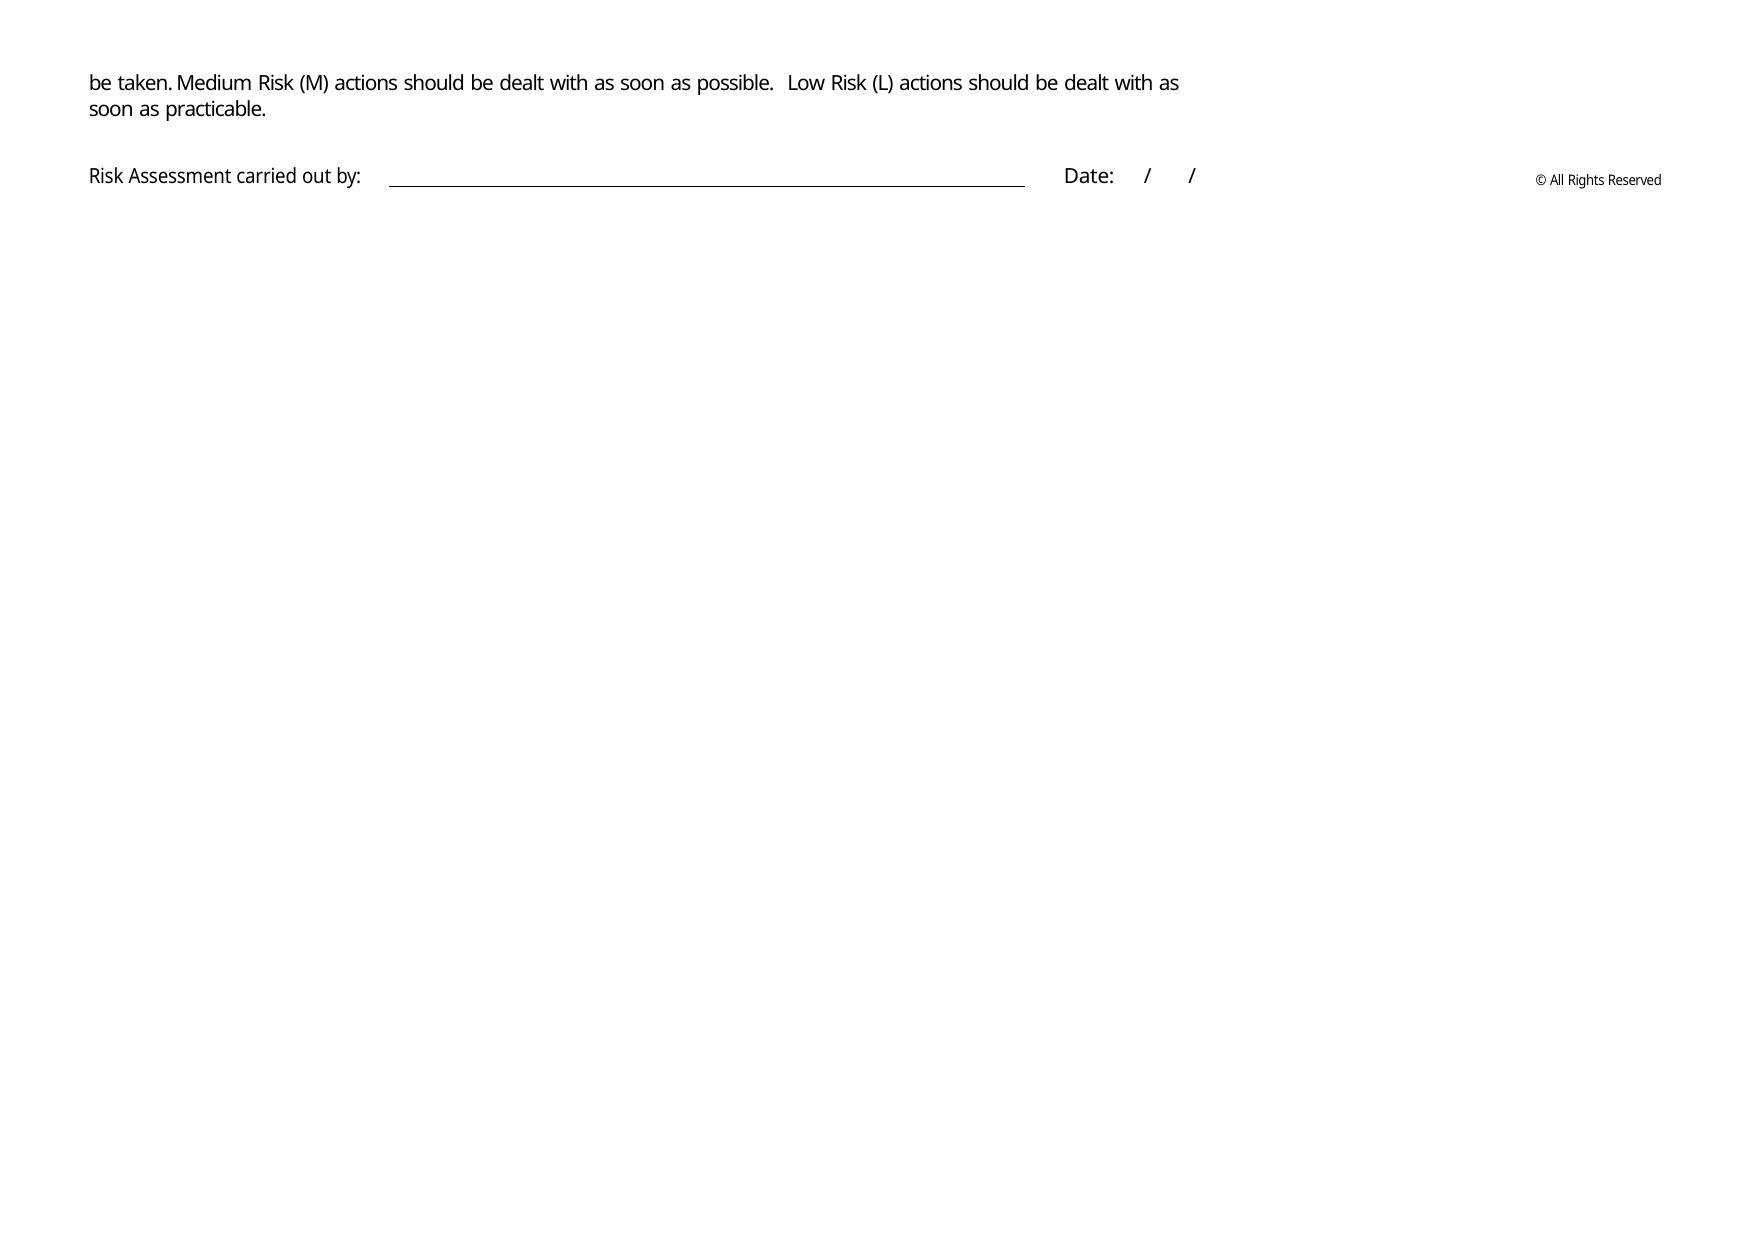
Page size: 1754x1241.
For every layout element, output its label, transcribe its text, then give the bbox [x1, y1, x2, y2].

text Risk Assessment carried out by: Date: / / © All Rights Reserved [88, 162, 1677, 191]
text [88, 69, 1189, 123]
